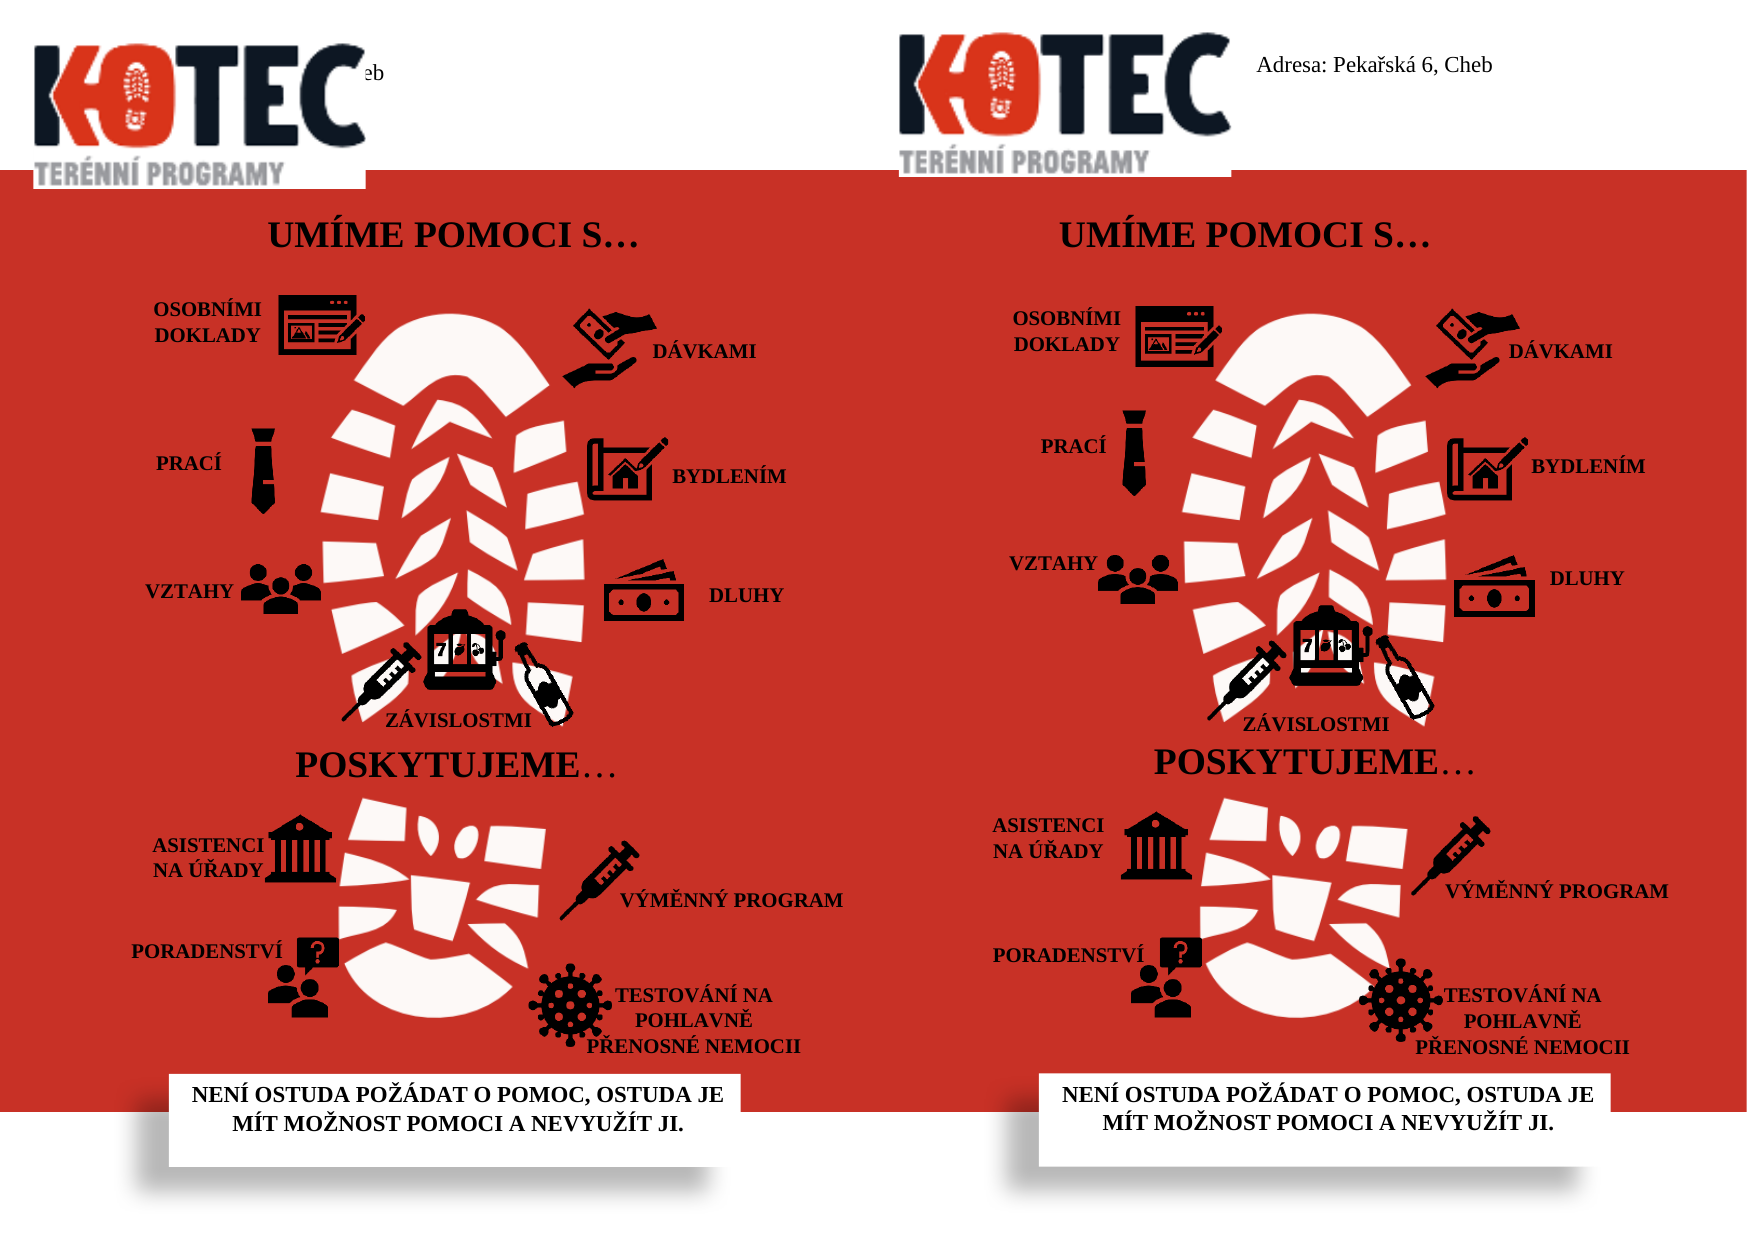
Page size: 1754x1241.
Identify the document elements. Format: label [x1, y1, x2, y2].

picture [0, 29, 1747, 1112]
